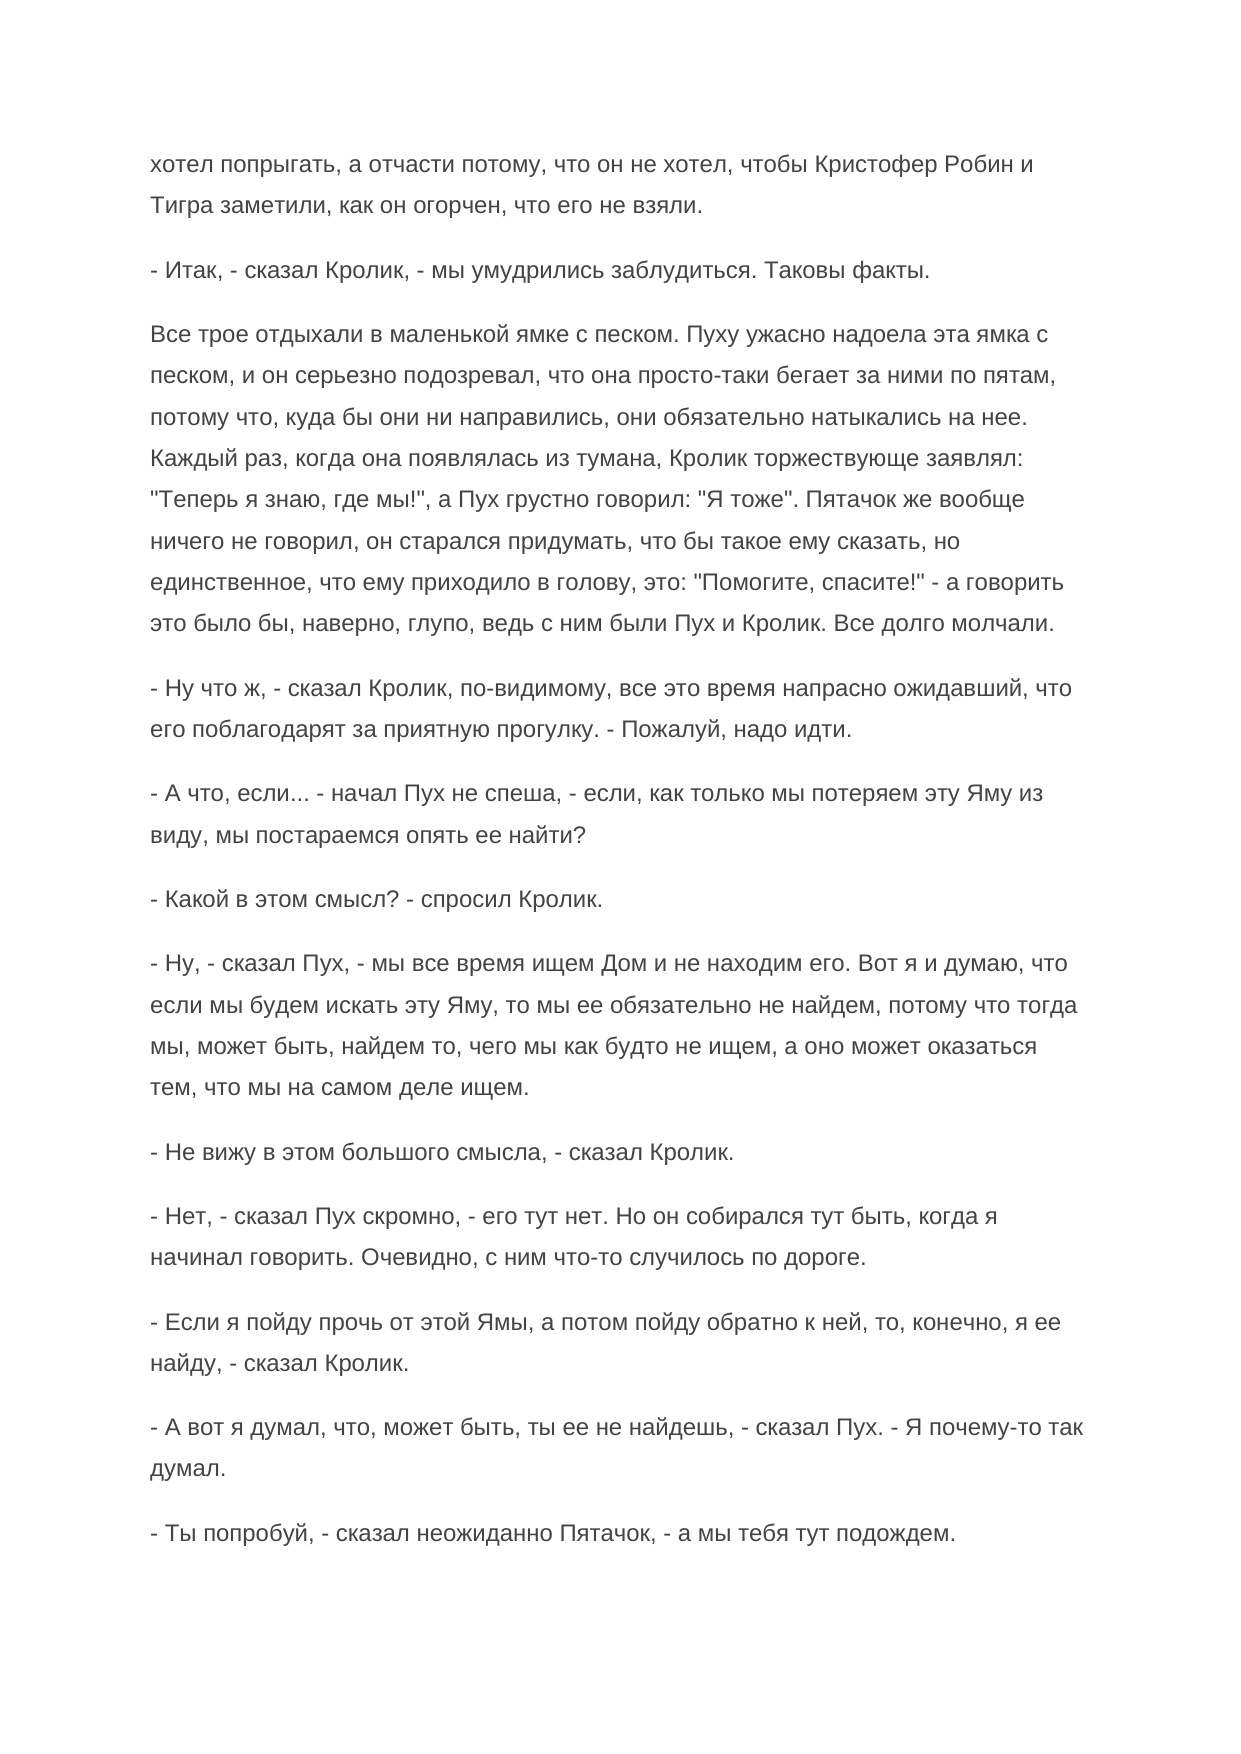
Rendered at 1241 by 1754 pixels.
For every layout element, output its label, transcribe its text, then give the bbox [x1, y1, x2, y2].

text - Нет, - сказал Пух скромно, - его тут нет. Но он собирался тут быть, когда я начинал говорить. Очевидно, с ним что-то случилось по дороге. [150, 1202, 1090, 1271]
text - Какой в этом смысл? - спросил Кролик. [150, 885, 1090, 912]
text - Если я пойду прочь от этой Ямы, а потом пойду обратно к ней, то, конечно, я ее найду, - сказал Кролик. [150, 1307, 1090, 1376]
text - Не вижу в этом большого смысла, - сказал Кролик. [150, 1137, 1090, 1165]
text - Ну, - сказал Пух, - мы все время ищем Дом и не находим его. Вот я и думаю, что если мы будем искать эту Яму, то мы ее обязательно не найдем, потому что тогда мы, может быть, найдем то, чего мы как будто не ищем, а оно может оказаться тем, что мы на самом деле ищем. [150, 949, 1090, 1101]
text - Ты попробуй, - сказал неожиданно Пятачок, - а мы тебя тут подождем. [150, 1519, 1090, 1546]
text - Итак, - сказал Кролик, - мы умудрились заблудиться. Таковы факты. [150, 256, 1090, 283]
text Все трое отдыхали в маленькой ямке с песком. Пуху ужасно надоела эта ямка с песком, и он серьезно подозревал, что она просто-таки бегает за ними по пятам, потому что, куда бы они ни направились, они обязательно натыкались на нее. Каждый раз, когда она появлялась из тумана, Кролик торжествующе заявлял: "Теперь я знаю, где мы!", а Пух грустно говорил: "Я тоже". Пятачок же вообще ничего не говорил, он старался придумать, что бы такое ему сказать, но единственное, что ему приходило в голову, это: "Помогите, спасите!" - а говорить это было бы, наверно, глупо, ведь с ним были Пух и Кролик. Все долго молчали. [150, 320, 1090, 637]
text - А что, если... - начал Пух не спеша, - если, как только мы потеряем эту Яму из виду, мы постараемся опять ее найти? [150, 779, 1090, 848]
text - А вот я думал, что, может быть, ты ее не найдешь, - сказал Пух. - Я почему-то так думал. [150, 1413, 1090, 1482]
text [150, 150, 1090, 219]
text - Ну что ж, - сказал Кролик, по-видимому, все это время напрасно ожидавший, что его поблагодарят за приятную прогулку. - Пожалуй, надо идти. [150, 674, 1090, 743]
